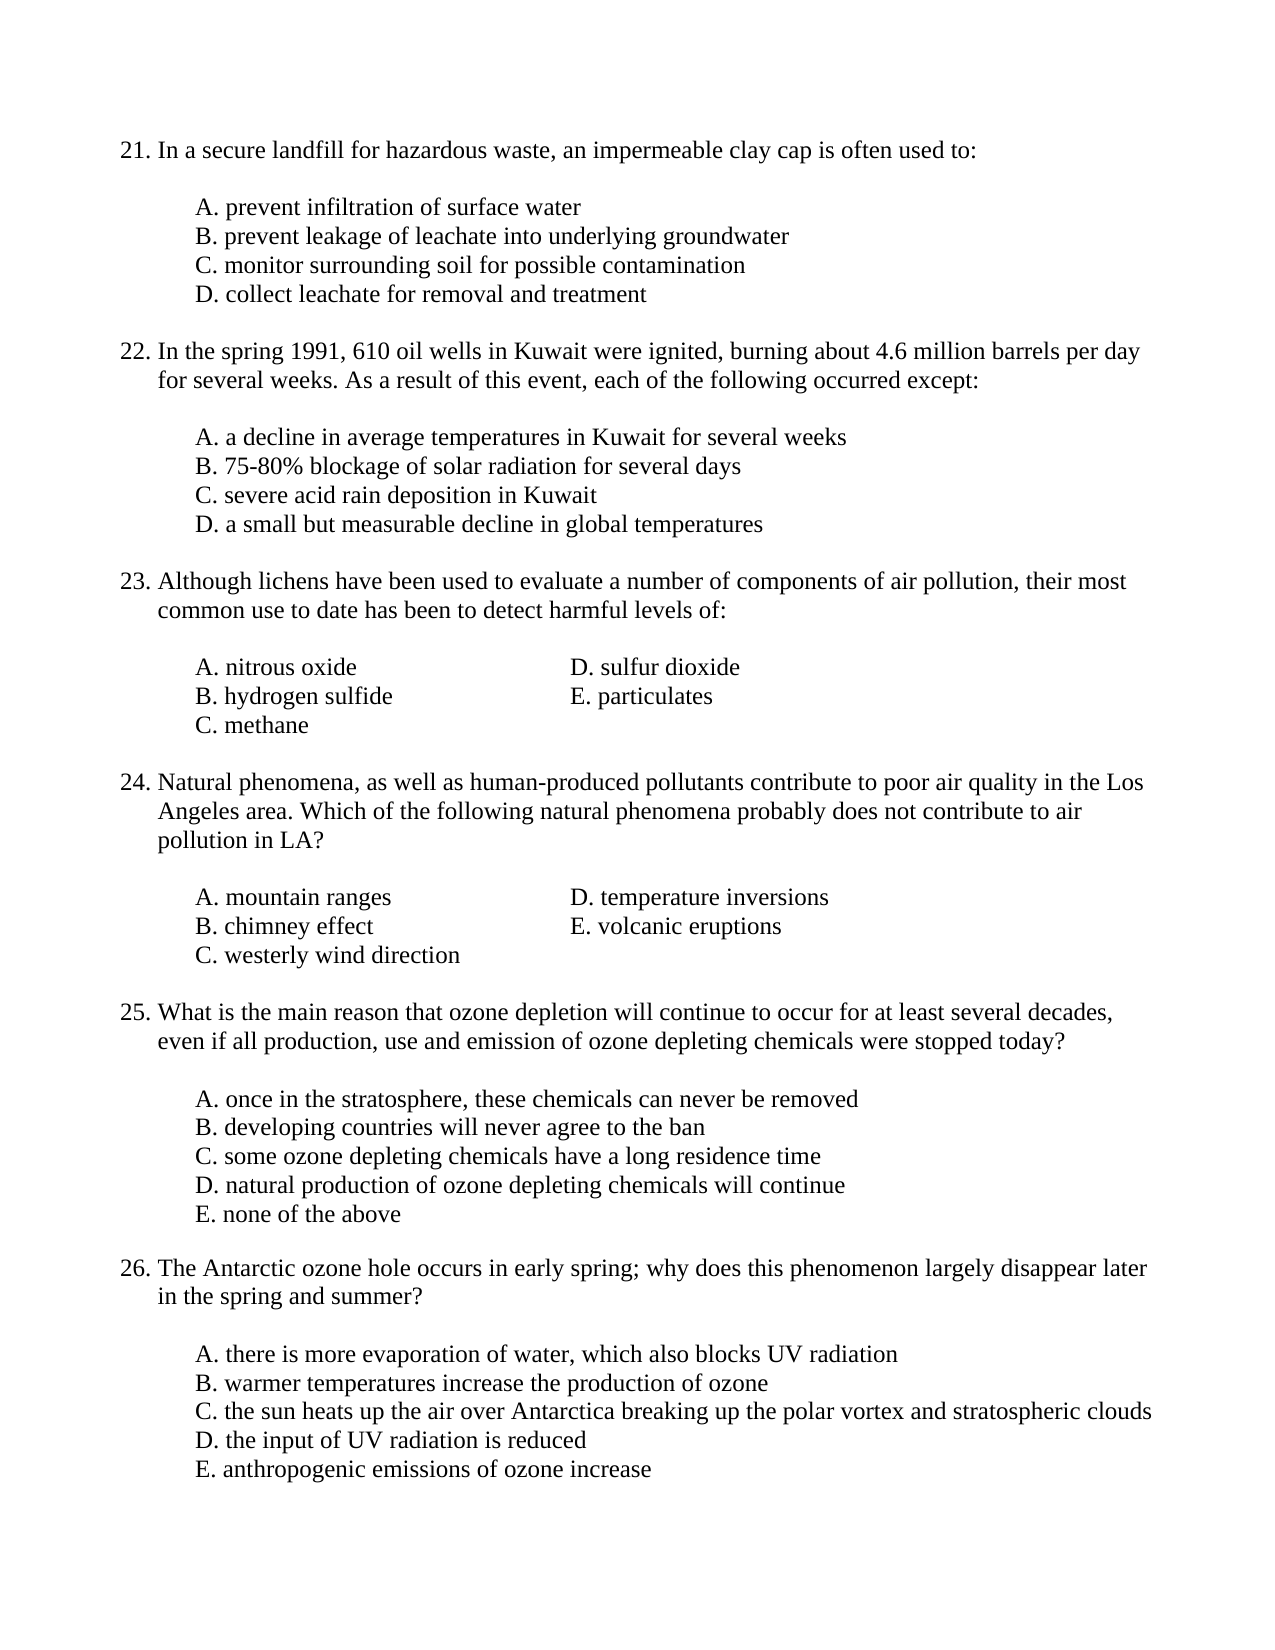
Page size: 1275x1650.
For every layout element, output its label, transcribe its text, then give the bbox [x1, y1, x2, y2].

text C. some ozone depleting chemicals have a long residence time [120, 1141, 1155, 1170]
text B. warmer temperatures increase the production of ozone [120, 1368, 1155, 1396]
text D. collect leachate for removal and treatment [120, 279, 1155, 307]
text D. a small but measurable decline in global temperatures [120, 509, 1155, 537]
list Natural phenomena, as well as human-produced pollutants contribute to poor air quality in the Los Angeles area. Which of the following natural phenomena probably does not contribute to air pollution in LA? [120, 767, 1155, 854]
text D. the input of UV radiation is reduced [120, 1425, 1155, 1454]
text B. developing countries will never agree to the ban [120, 1112, 1155, 1141]
text B. hydrogen sulfide E. particulates [120, 681, 1155, 710]
text C. monitor surrounding soil for possible contamination [120, 250, 1155, 279]
text D. natural production of ozone depleting chemicals will continue [120, 1170, 1155, 1199]
list In the spring 1991, 610 oil wells in Kuwait were ignited, burning about 4.6 million barrels per day for several weeks. As a result of this event, each of the following occurred except: [120, 336, 1155, 394]
text C. the sun heats up the air over Antarctica breaking up the polar vortex and stratospheric clouds [120, 1396, 1155, 1425]
text A. there is more evaporation of water, which also blocks UV radiation [120, 1339, 1155, 1368]
text E. anthropogenic emissions of ozone increase [120, 1454, 1155, 1483]
list What is the main reason that ozone depletion will continue to occur for at least several decades, even if all production, use and emission of ozone depleting chemicals were stopped today? [120, 997, 1155, 1055]
text E. none of the above [120, 1199, 1155, 1227]
text A. prevent infiltration of surface water [120, 192, 1155, 221]
text B. 75-80% blockage of solar radiation for several days [120, 451, 1155, 480]
text B. chimney effect E. volcanic eruptions [120, 911, 1155, 940]
text A. a decline in average temperatures in Kuwait for several weeks [120, 422, 1155, 451]
text C. severe acid rain deposition in Kuwait [120, 480, 1155, 509]
list The Antarctic ozone hole occurs in early spring; why does this phenomenon largely disappear later in the spring and summer? [120, 1253, 1155, 1310]
list In a secure landfill for hazardous waste, an impermeable clay cap is often used to: [120, 135, 1155, 164]
text C. westerly wind direction [120, 940, 1155, 969]
list Although lichens have been used to evaluate a number of components of air pollution, their most common use to date has been to detect harmful levels of: [120, 566, 1155, 624]
text A. nitrous oxide D. sulfur dioxide [120, 652, 1155, 681]
text A. mountain ranges D. temperature inversions [120, 882, 1155, 911]
text C. methane [120, 710, 1155, 739]
text A. once in the stratosphere, these chemicals can never be removed [120, 1084, 1155, 1112]
text B. prevent leakage of leachate into underlying groundwater [120, 221, 1155, 250]
